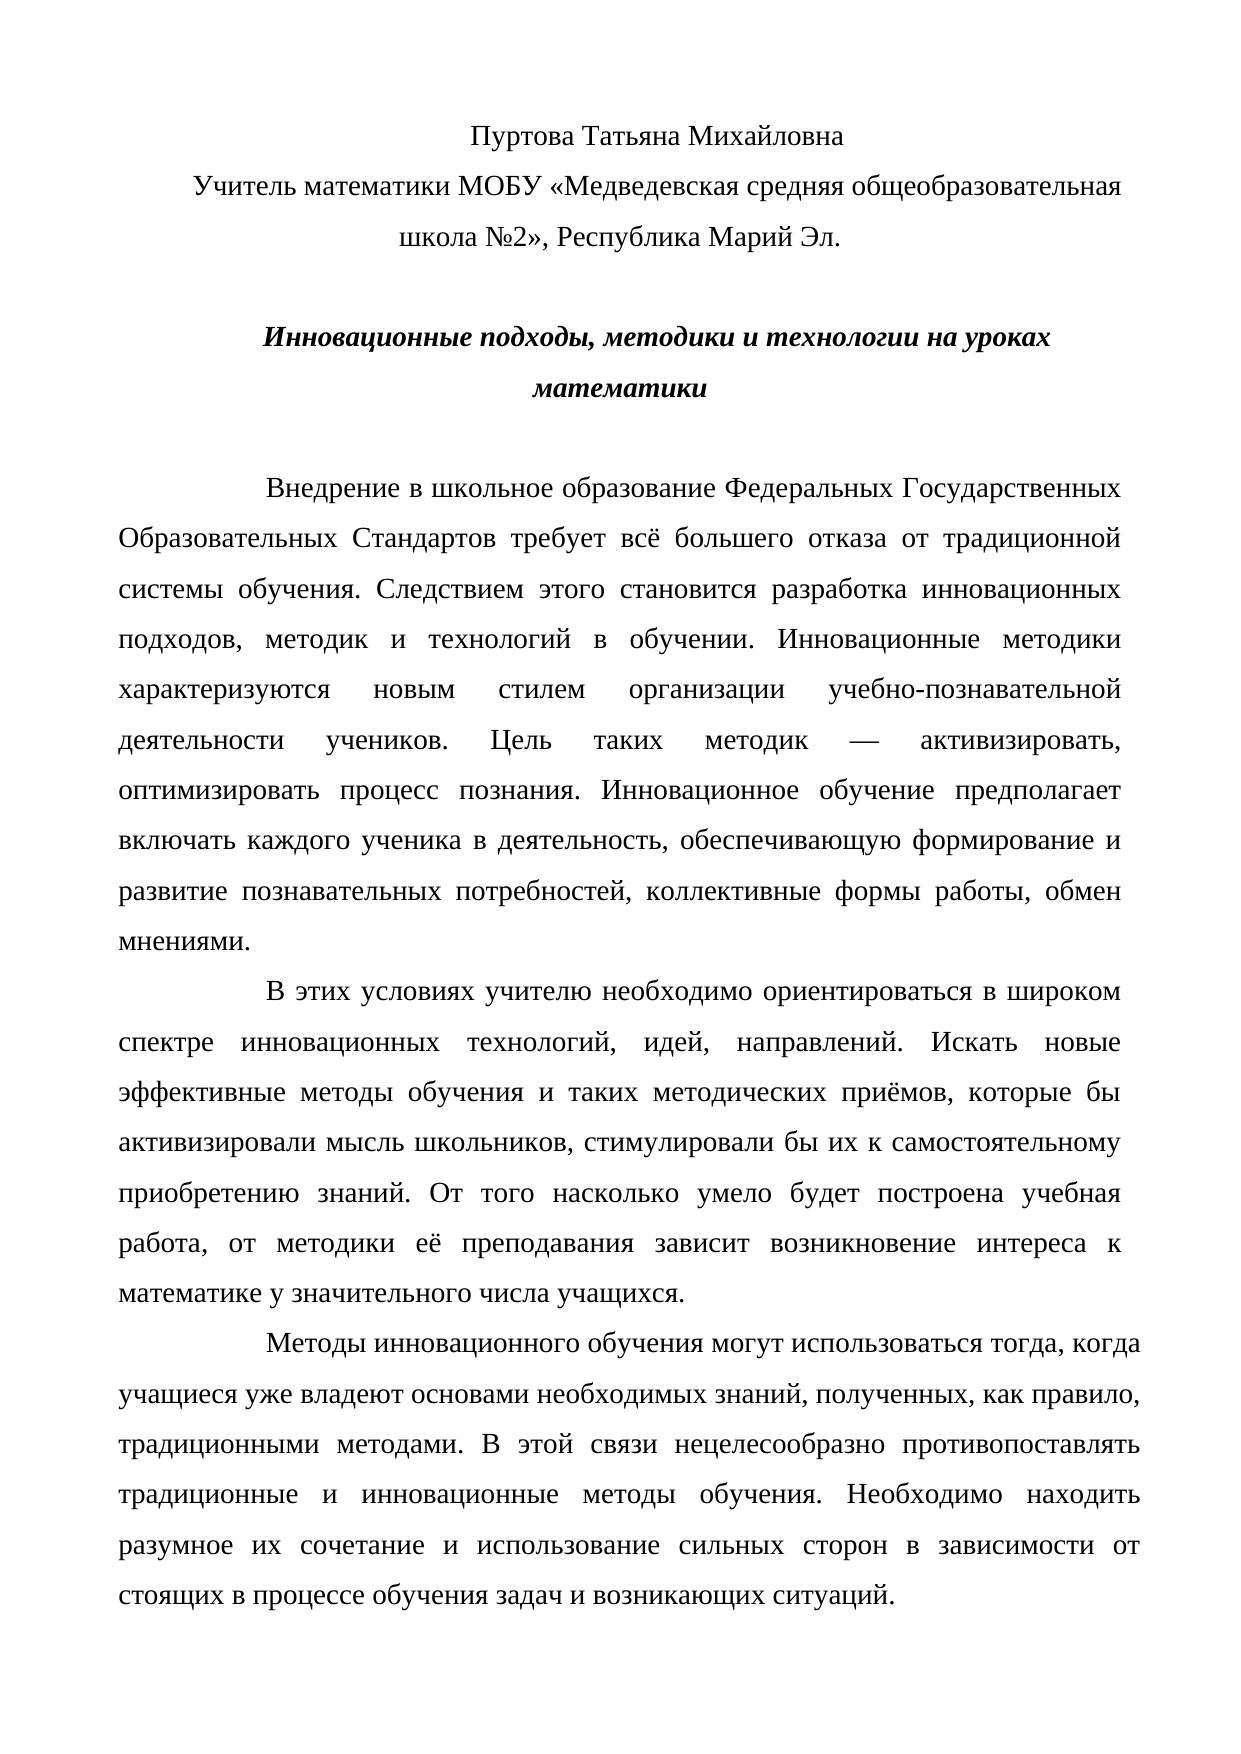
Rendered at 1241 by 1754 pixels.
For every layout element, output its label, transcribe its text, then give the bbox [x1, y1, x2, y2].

text Пуртова Татьяна Михайловна [118, 118, 1122, 152]
text Внедрение в школьное образование Федеральных Государственных Образовательных Стандартов требует всё большего отказа от традиционной системы обучения. Следствием этого становится разработка инновационных подходов, методик и технологий в обучении. Инновационные методики характеризуются новым стилем организации учебно-познавательной деятельности учеников. Цель таких методик — активизировать, оптимизировать процесс познания. Инновационное обучение предполагает включать каждого ученика в деятельность, обеспечивающую формирование и развитие познавательных потребностей, коллективные формы работы, обмен мнениями. [118, 470, 1122, 957]
text Учитель математики МОБУ «Медведевская средняя общеобразовательная школа №2», Республика Марий Эл. [118, 168, 1122, 252]
text Инновационные подходы, методики и технологии на уроках математики [118, 319, 1122, 403]
text В этих условиях учителю необходимо ориентироваться в широком спектре инновационных технологий, идей, направлений. Искать новые эффективные методы обучения и таких методических приёмов, которые бы активизировали мысль школьников, стимулировали бы их к самостоятельному приобретению знаний. От того насколько умело будет построена учебная работа, от методики её преподавания зависит возникновение интереса к математике у значительного числа учащихся. [118, 973, 1122, 1309]
text Методы инновационного обучения могут использоваться тогда, когда учащиеся уже владеют основами необходимых знаний, полученных, как правило, традиционными методами. В этой связи нецелесообразно противопоставлять традиционные и инновационные методы обучения. Необходимо находить разумное их сочетание и использование сильных сторон в зависимости от стоящих в процессе обучения задач и возникающих ситуаций. [118, 1326, 1141, 1611]
